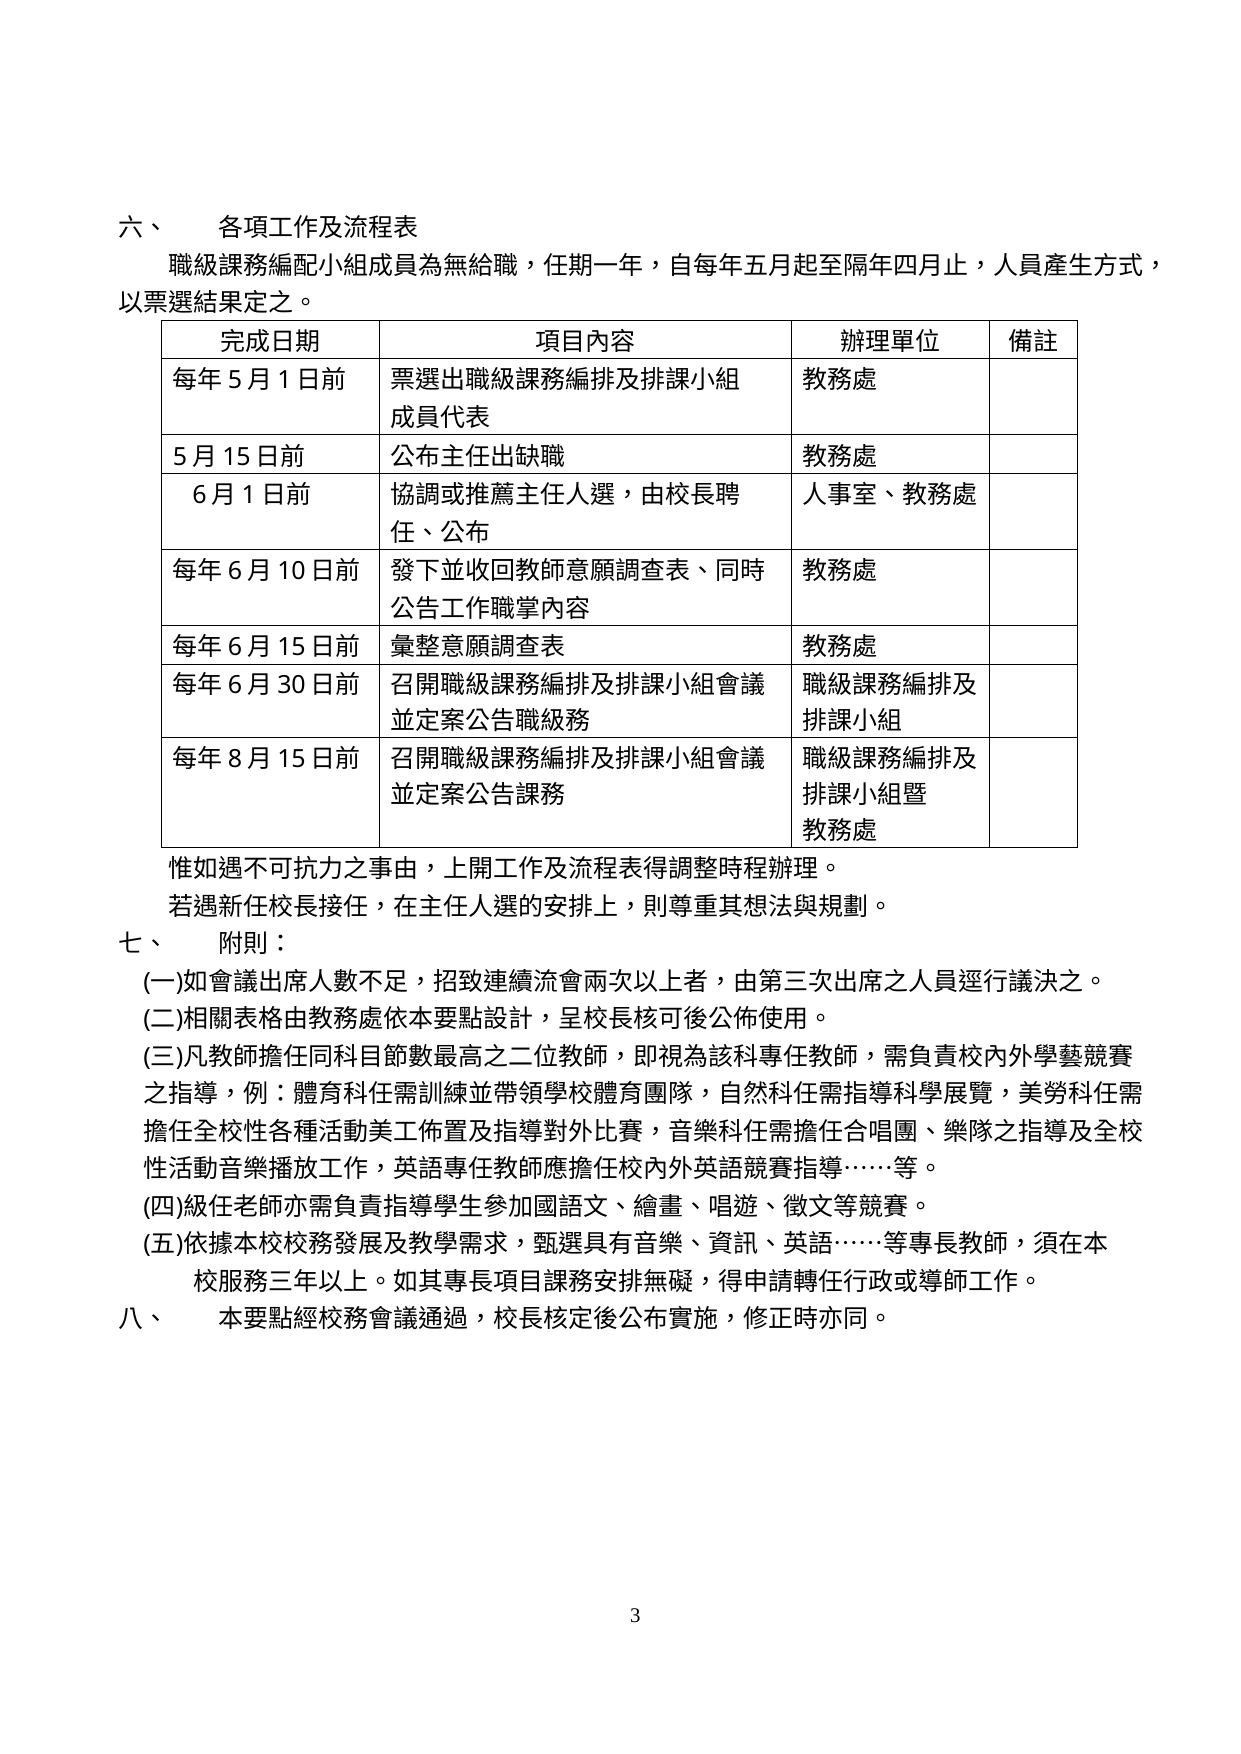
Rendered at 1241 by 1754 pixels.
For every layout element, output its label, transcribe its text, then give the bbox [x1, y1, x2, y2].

text 惟如遇不可抗力之事由，上開工作及流程表得調整時程辦理。 [118, 848, 1152, 885]
table_cell [990, 359, 1077, 434]
table_cell 彙整意願調查表 [380, 626, 791, 663]
table_cell 5月15日前 [162, 435, 379, 473]
table_cell 每年6月15日前 [162, 626, 379, 663]
table_cell 教務處 [792, 550, 989, 625]
table_cell 教務處 [792, 435, 989, 473]
table_cell [990, 665, 1077, 737]
table_cell 召開職級課務編排及排課小組會議並定案公告課務 [380, 738, 791, 847]
table_cell 每年6月30日前 [162, 665, 379, 737]
table_cell [990, 738, 1077, 847]
text 性活動音樂播放工作，英語專任教師應擔任校內外英語競賽指導……等。 [118, 1148, 1152, 1185]
table_cell 人事室、教務處 [792, 474, 989, 549]
text (四)級任老師亦需負責指導學生參加國語文、繪畫、唱遊、徵文等競賽。 [118, 1185, 1152, 1223]
table_cell 公布主任出缺職 [380, 435, 791, 473]
table_cell 發下並收回教師意願調查表、同時公告工作職掌內容 [380, 550, 791, 625]
table_cell [990, 550, 1077, 625]
text 職級課務編配小組成員為無給職，任期一年，自每年五月起至隔年四月止，人員產生方式，以票選結果定之。 [118, 245, 1152, 320]
table_cell 協調或推薦主任人選，由校長聘任、公布 [380, 474, 791, 549]
list 本要點經校務會議通過，校長核定後公布實施，修正時亦同。 [118, 1298, 1152, 1335]
table_header 備註 [990, 321, 1077, 358]
table_cell [990, 626, 1077, 663]
table_cell 召開職級課務編排及排課小組會議並定案公告職級務 [380, 665, 791, 737]
table_cell 每年6月10日前 [162, 550, 379, 625]
text 擔任全校性各種活動美工佈置及指導對外比賽，音樂科任需擔任合唱團、樂隊之指導及全校 [118, 1110, 1152, 1148]
text 校服務三年以上。如其專長項目課務安排無礙，得申請轉任行政或導師工作。 [193, 1260, 1152, 1298]
table_cell 職級課務編排及排課小組 [792, 665, 989, 737]
table_cell 6月1日前 [162, 474, 379, 549]
table_cell 每年5月1日前 [162, 359, 379, 434]
text (三)凡教師擔任同科目節數最高之二位教師，即視為該科專任教師，需負責校內外學藝競賽 [118, 1035, 1152, 1073]
table_header 辦理單位 [792, 321, 989, 358]
list 附則： [118, 923, 1152, 960]
table_cell 教務處 [792, 359, 989, 434]
table_header 完成日期 [162, 321, 379, 358]
table_cell [990, 435, 1077, 473]
text (二)相關表格由教務處依本要點設計，呈校長核可後公佈使用。 [118, 998, 1152, 1035]
table_cell 教務處 [792, 626, 989, 663]
table_cell [990, 474, 1077, 549]
table_header 項目內容 [380, 321, 791, 358]
table_cell 每年8月15日前 [162, 738, 379, 847]
table_cell 職級課務編排及排課小組暨 教務處 [792, 738, 989, 847]
text 若遇新任校長接任，在主任人選的安排上，則尊重其想法與規劃。 [118, 885, 1152, 923]
list 各項工作及流程表 [118, 207, 1152, 245]
text (一)如會議出席人數不足，招致連續流會兩次以上者，由第三次出席之人員逕行議決之。 [118, 960, 1152, 998]
text 之指導，例：體育科任需訓練並帶領學校體育團隊，自然科任需指導科學展覽，美勞科任需 [118, 1073, 1152, 1110]
text (五)依據本校校務發展及教學需求，甄選具有音樂、資訊、英語……等專長教師，須在本 [118, 1223, 1152, 1260]
table_cell 票選出職級課務編排及排課小組 成員代表 [380, 359, 791, 434]
